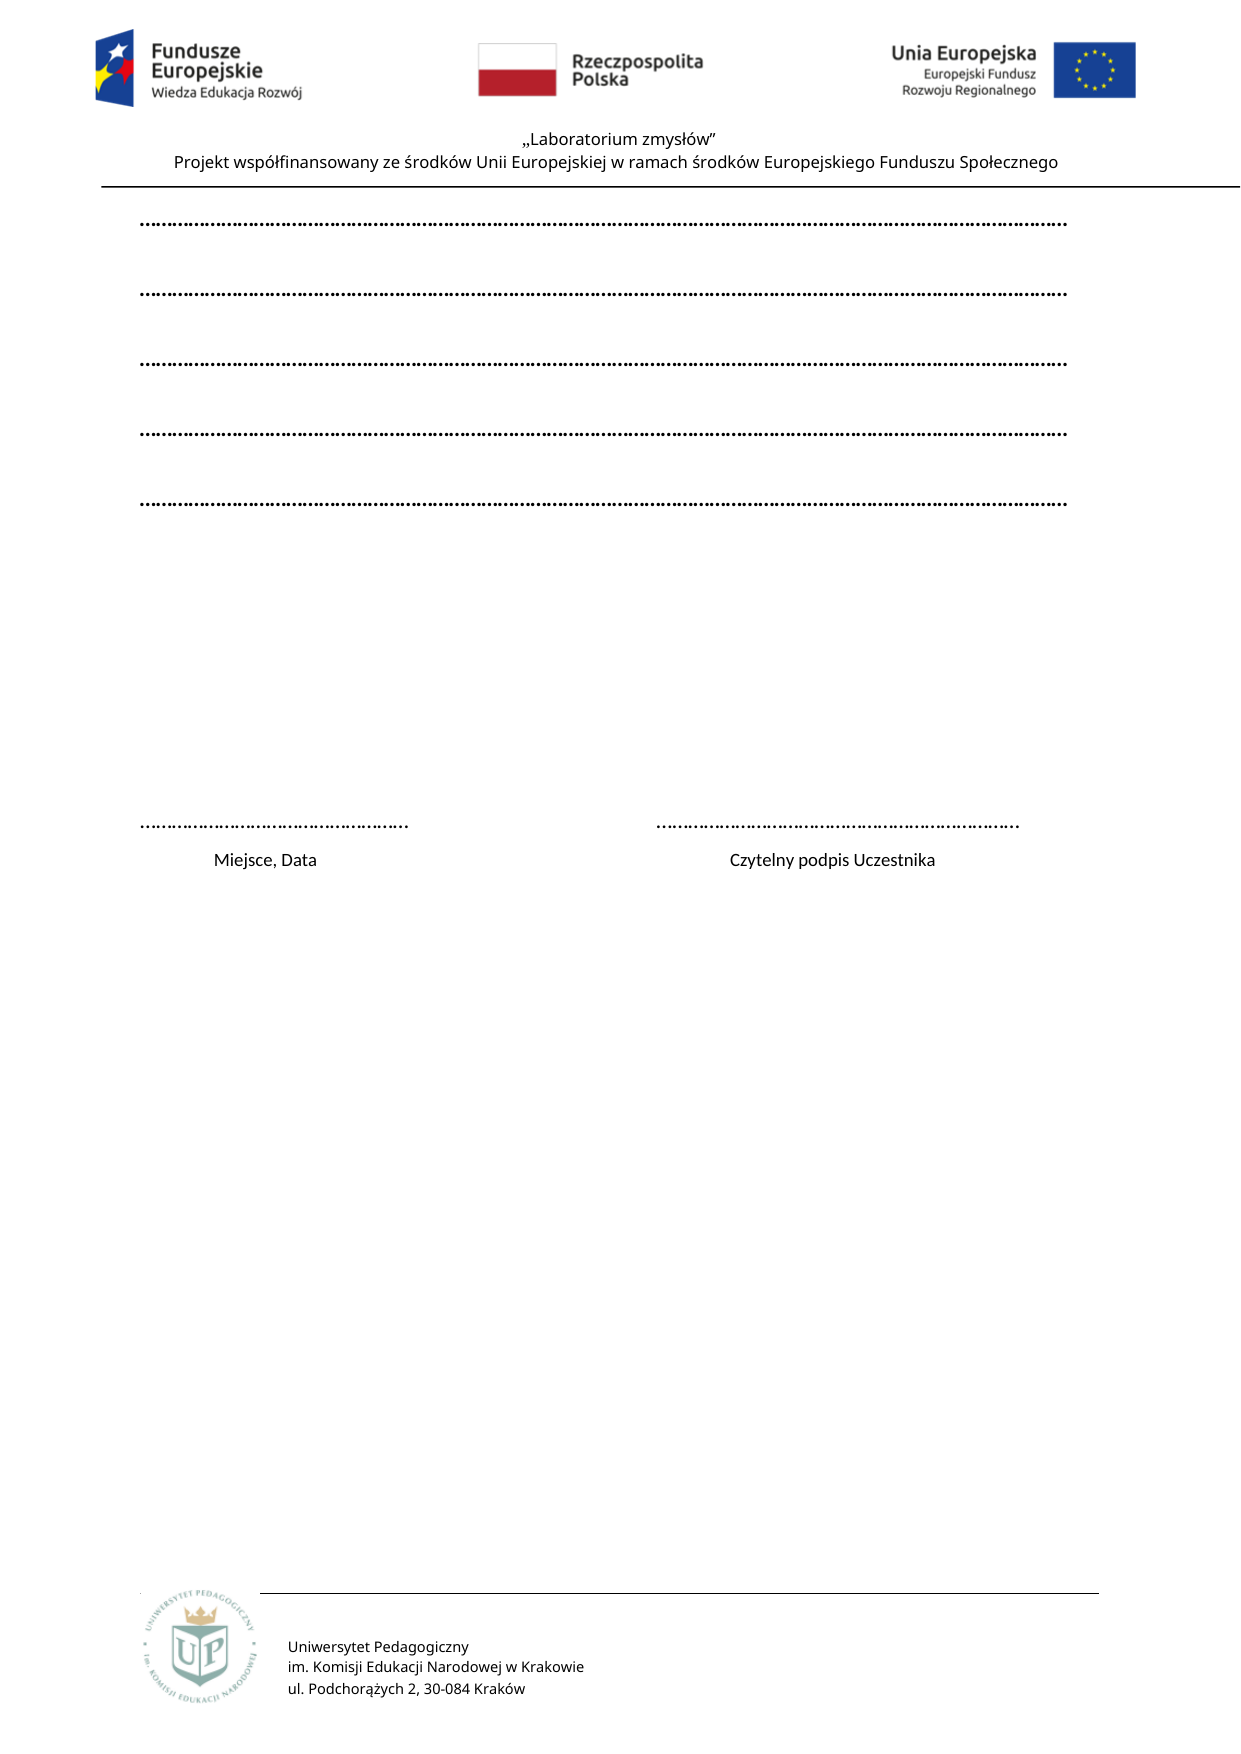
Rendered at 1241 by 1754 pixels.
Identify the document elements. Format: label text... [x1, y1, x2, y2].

text ……………………………………………………………………………………………………………………………………………………… [140, 414, 1092, 442]
text Miejsce, Data Czytelny podpis Uczestnika [140, 848, 1092, 871]
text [140, 274, 1092, 302]
list …………………………………………… …………………………………………………………… [140, 806, 1092, 834]
picture [95, 29, 1136, 107]
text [140, 344, 1092, 372]
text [140, 204, 1092, 232]
text ……………………………………………………………………………………………………………………………………………………… [140, 484, 1092, 512]
